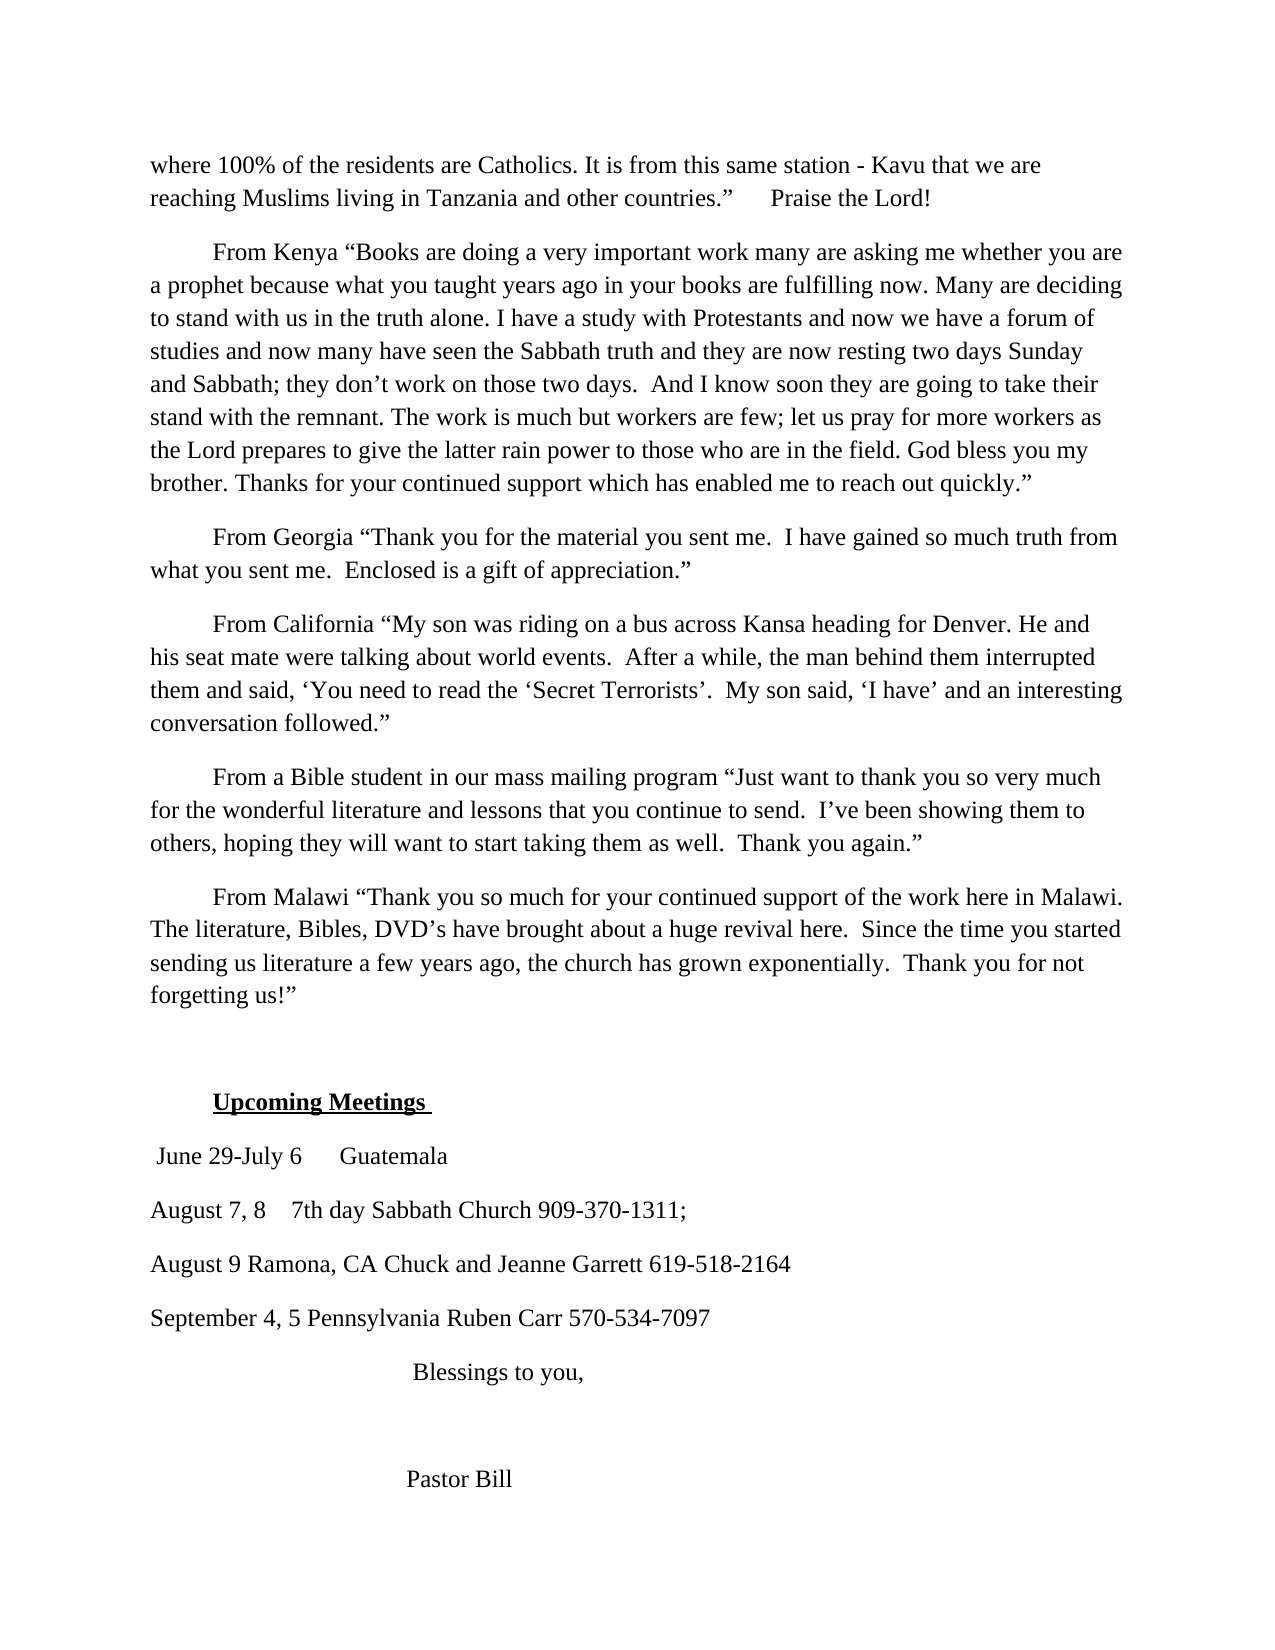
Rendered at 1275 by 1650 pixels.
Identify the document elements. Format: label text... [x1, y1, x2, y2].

text From a Bible student in our mass mailing program “Just want to thank you so very much for the wonderful literature and lessons that you continue to send. I’ve been showing them to others, hoping they will want to start taking them as well. Thank you again.” [150, 762, 1125, 856]
text From Kenya “Books are doing a very important work many are asking me whether you are a prophet because what you taught years ago in your books are fulfilling now. Many are deciding to stand with us in the truth alone. I have a study with Protestants and now we have a forum of studies and now many have seen the Sabbath truth and they are now resting two days Sunday and Sabbath; they don’t work on those two days. And I know soon they are going to take their stand with the remnant. The work is much but workers are few; let us pray for more workers as the Lord prepares to give the latter rain power to those who are in the field. God bless you my brother. Thanks for your continued support which has enabled me to reach out quickly.” [150, 237, 1125, 497]
text September 4, 5 Pennsylvania Ruben Carr 570-534-7097 [150, 1303, 1125, 1332]
text From California “My son was riding on a bus across Kansa heading for Denver. He and his seat mate were talking about world events. After a while, the man behind them interrupted them and said, ‘You need to read the ‘Secret Terrorists’. My son said, ‘I have’ and an interesting conversation followed.” [150, 609, 1125, 737]
text From Georgia “Thank you for the material you sent me. I have gained so much truth from what you sent me. Enclosed is a gift of appreciation.” [150, 522, 1125, 584]
text Upcoming Meetings [150, 1087, 1125, 1116]
text Blessings to you, [150, 1357, 1125, 1386]
text August 7, 8 7th day Sabbath Church 909-370-1311; [150, 1195, 1125, 1224]
text Pastor Bill [150, 1464, 1125, 1493]
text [150, 150, 1125, 212]
text From Malawi “Thank you so much for your continued support of the work here in Malawi. The literature, Bibles, DVD’s have brought about a huge revival here. Since the time you started sending us literature a few years ago, the church has grown exponentially. Thank you for not forgetting us!” [150, 882, 1125, 1009]
text August 9 Ramona, CA Chuck and Jeanne Garrett 619-518-2164 [150, 1249, 1125, 1278]
text June 29-July 6 Guatemala [150, 1141, 1125, 1170]
